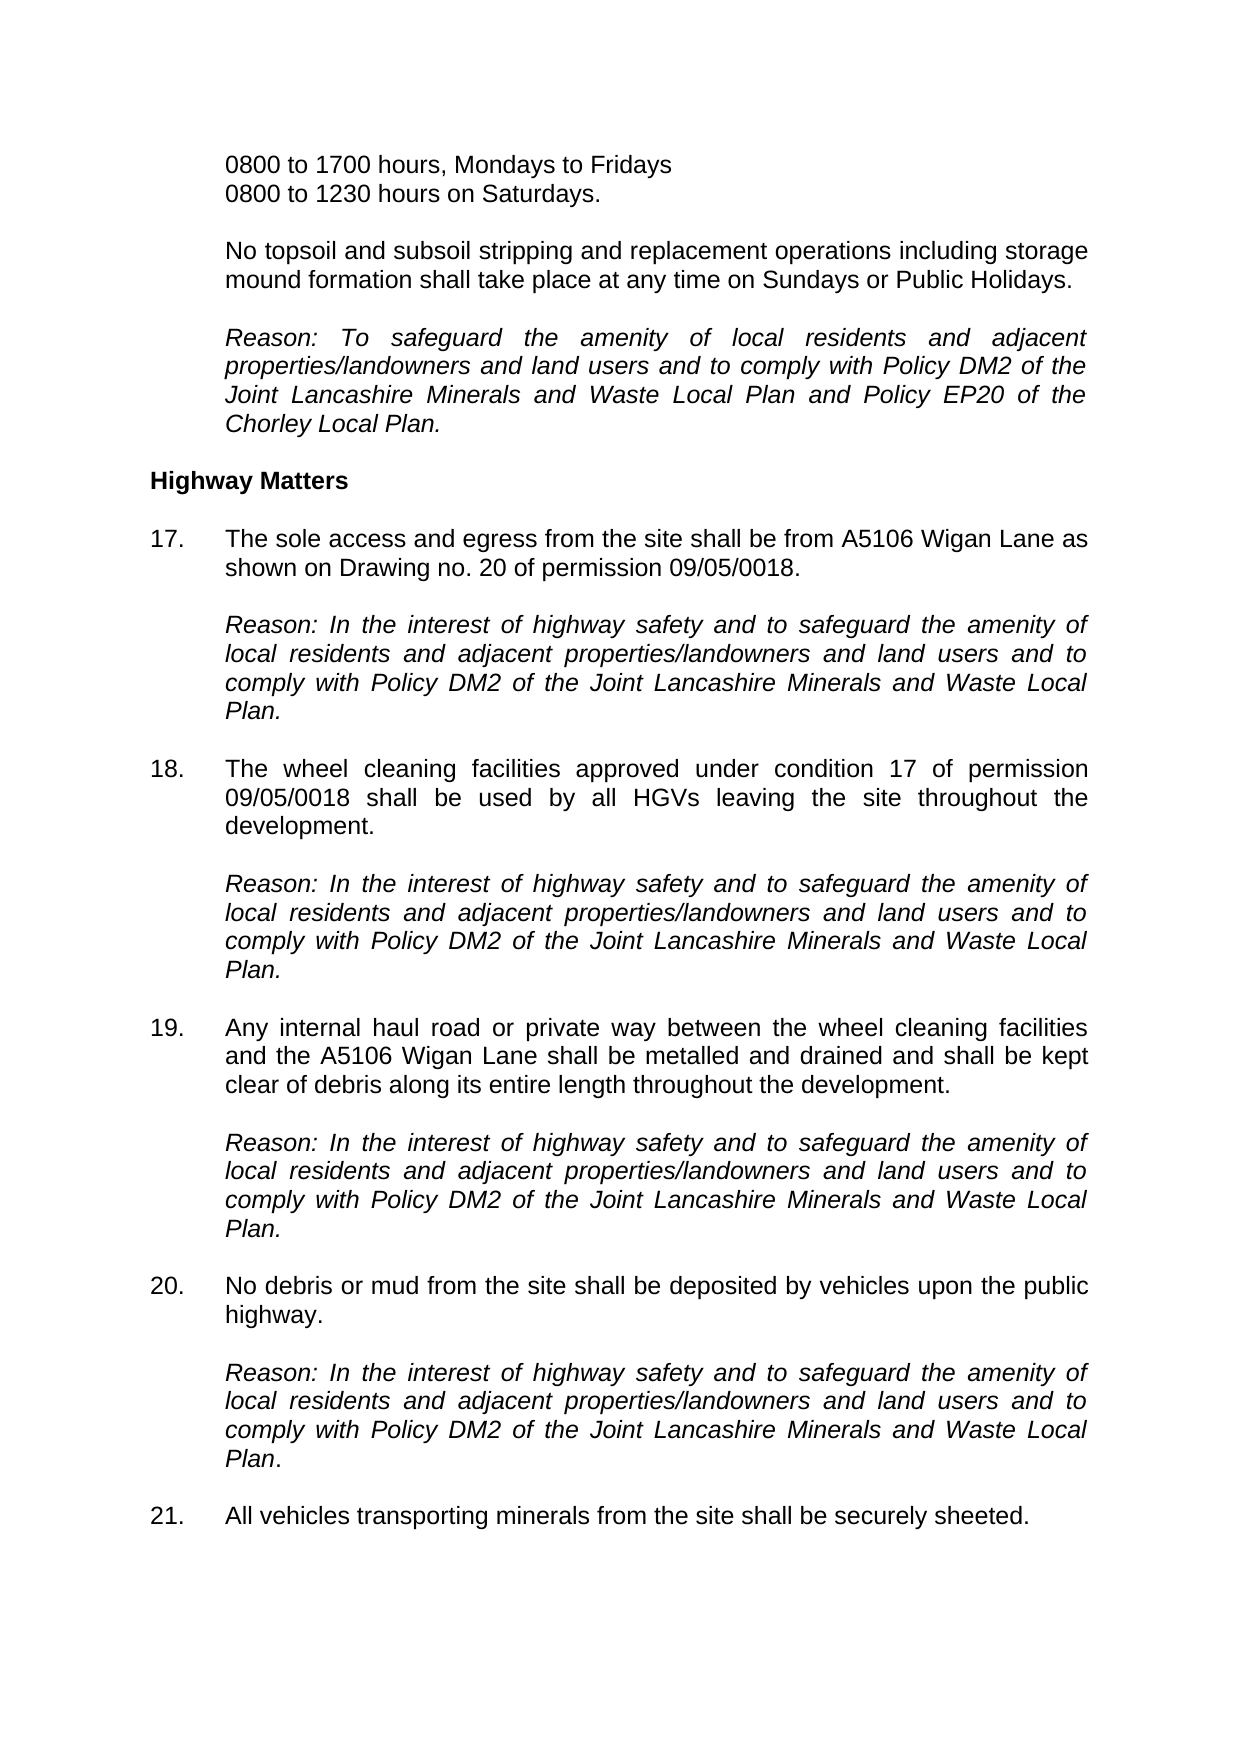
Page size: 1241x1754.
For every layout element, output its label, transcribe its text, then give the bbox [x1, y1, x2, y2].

text 19. Any internal haul road or private way between the wheel cleaning facilities and the A5106 Wigan Lane shall be metalled and drained and shall be kept clear of debris along its entire length throughout the development. [150, 1012, 1090, 1099]
text No topsoil and subsoil stripping and replacement operations including storage mound formation shall take place at any time on Sundays or Public Holidays. [225, 236, 1090, 294]
text 20. No debris or mud from the site shall be deposited by vehicles upon the public highway. [150, 1271, 1090, 1329]
text 17. The sole access and egress from the site shall be from A5106 Wigan Lane as shown on Drawing no. 20 of permission 09/05/0018. [150, 524, 1090, 581]
text Reason: To safeguard the amenity of local residents and adjacent properties/landowners and land users and to comply with Policy DM2 of the Joint Lancashire Minerals and Waste Local Plan and Policy EP20 of the Chorley Local Plan. [225, 322, 1090, 437]
text 0800 to 1230 hours on Saturdays. [150, 179, 1090, 207]
text 18. The wheel cleaning facilities approved under condition 17 of permission 09/05/0018 shall be used by all HGVs leaving the site throughout the development. [150, 754, 1090, 840]
text 0800 to 1700 hours, Mondays to Fridays [150, 150, 1090, 179]
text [225, 1357, 1090, 1472]
text Highway Matters [150, 466, 1090, 495]
text 21. All vehicles transporting minerals from the site shall be securely sheeted. [150, 1501, 1090, 1530]
